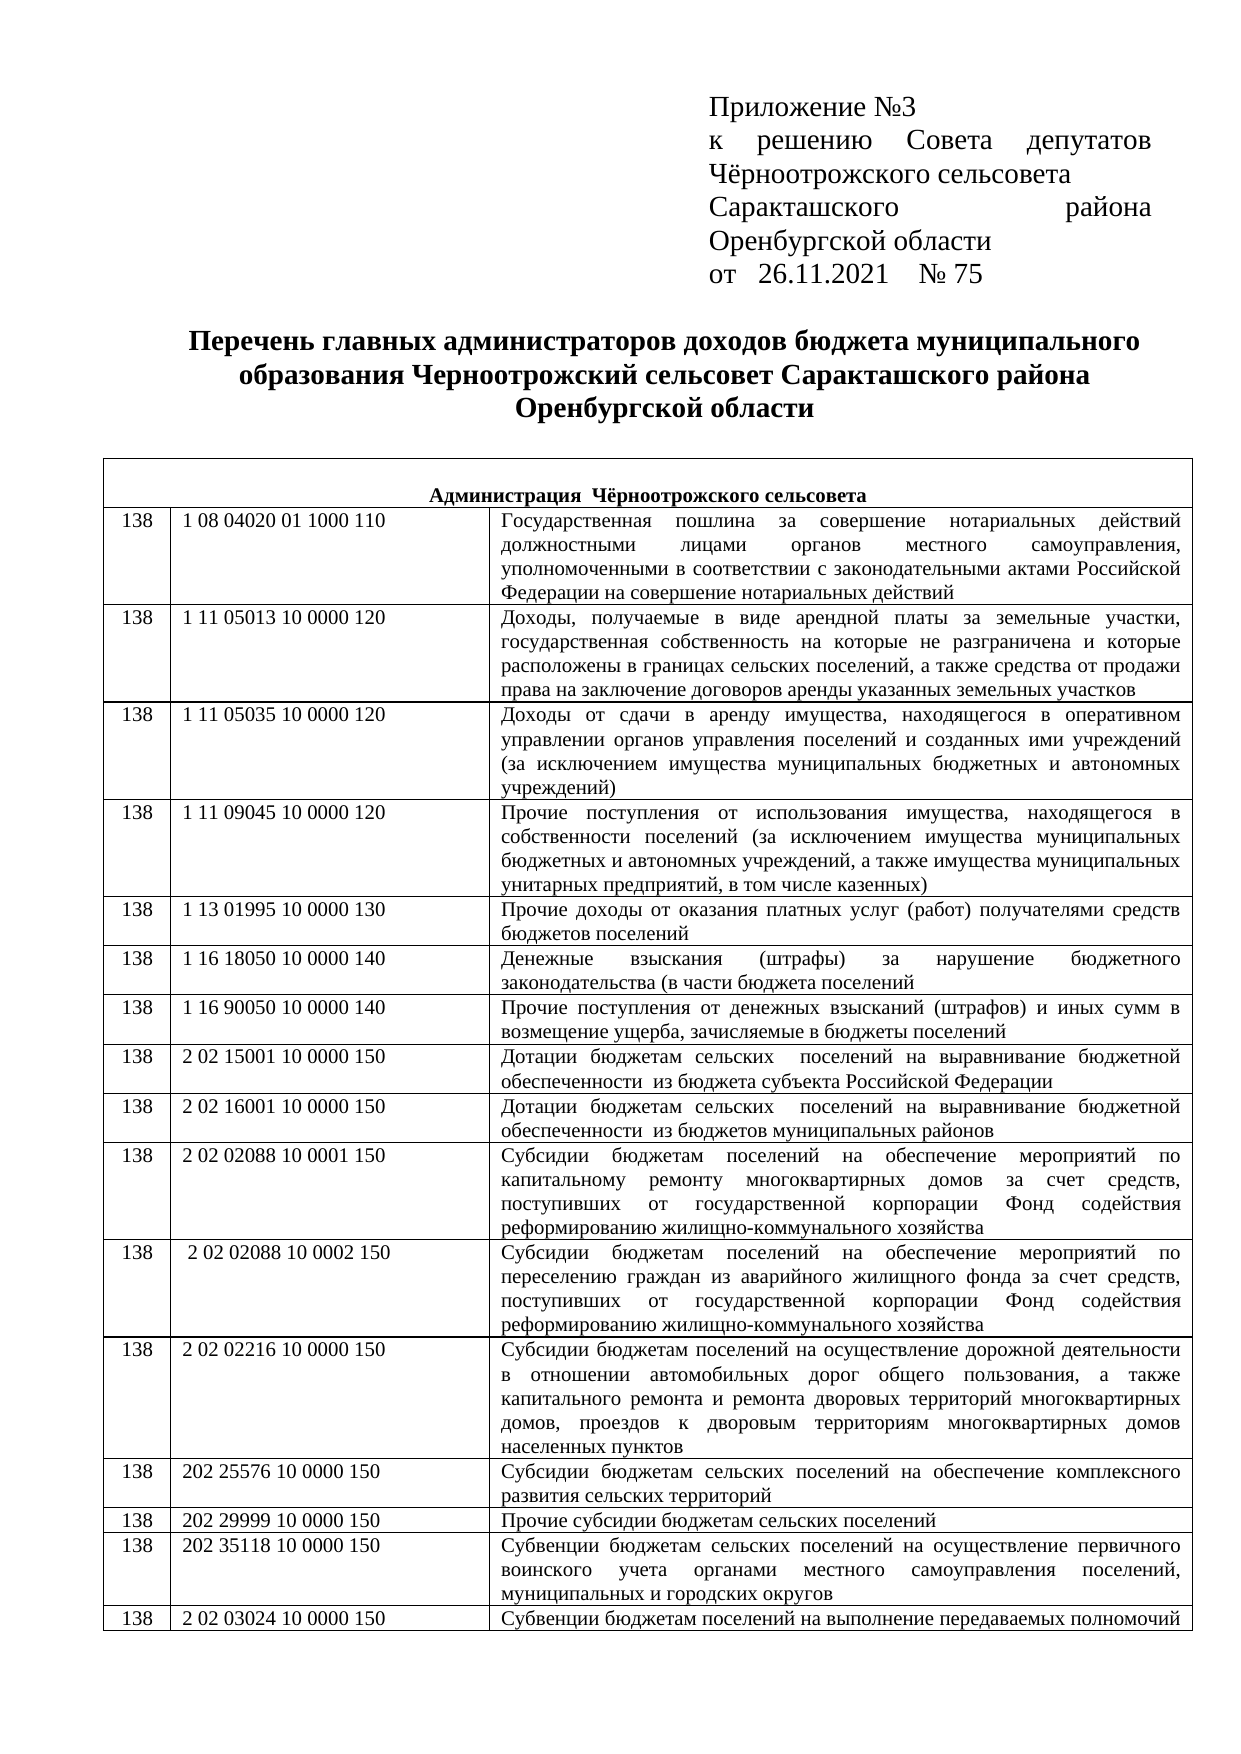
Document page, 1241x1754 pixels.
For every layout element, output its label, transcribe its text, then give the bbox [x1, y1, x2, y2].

table_cell 202 29999 10 0000 150 [171, 1508, 489, 1532]
text Приложение №3 [709, 89, 1152, 122]
text Перечень главных администраторов доходов бюджета муниципального образования Черноотрожский сельсовет Саракташского района Оренбургской области [177, 323, 1152, 424]
table_cell 2 02 02088 10 0001 150 [171, 1143, 489, 1239]
table_cell Субвенции бюджетам сельских поселений на осуществление первичного воинского учета органами местного самоуправления поселений, муниципальных и городских округов [490, 1533, 1192, 1605]
table_cell 1 08 04020 01 1000 110 [171, 508, 489, 604]
table_cell 202 25576 10 0000 150 [171, 1459, 489, 1507]
table_cell Прочие поступления от использования имущества, находящегося в собственности поселений (за исключением имущества муниципальных бюджетных и автономных учреждений, а также имущества муниципальных унитарных предприятий, в том числе казенных) [490, 800, 1192, 896]
table_cell Доходы, получаемые в виде арендной платы за земельные участки, государственная собственность на которые не разграничена и которые расположены в границах сельских поселений, а также средства от продажи права на заключение договоров аренды указанных земельных участков [490, 605, 1192, 701]
table_cell 138 [104, 1459, 170, 1507]
table_cell 1 11 05013 10 0000 120 [171, 605, 489, 701]
table_cell 138 [104, 1338, 170, 1458]
table_cell 1 11 05035 10 0000 120 [171, 703, 489, 799]
table_cell 138 [104, 1533, 170, 1605]
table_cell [171, 1606, 489, 1630]
table_cell 138 [104, 703, 170, 799]
table_cell Субсидии бюджетам сельских поселений на обеспечение комплексного развития сельских территорий [490, 1459, 1192, 1507]
table_cell 138 [104, 946, 170, 994]
table_cell 2 02 02088 10 0002 150 [171, 1240, 489, 1336]
text к решению Совета депутатов Чёрноотрожского сельсовета [709, 122, 1152, 189]
table_cell Субсидии бюджетам поселений на обеспечение мероприятий по капитальному ремонту многоквартирных домов за счет средств, поступивших от государственной корпорации Фонд содействия реформированию жилищно-коммунального хозяйства [490, 1143, 1192, 1239]
text Саракташского района Оренбургской области [709, 189, 1152, 256]
table_cell 202 35118 10 0000 150 [171, 1533, 489, 1605]
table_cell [490, 1606, 1192, 1630]
table_cell 138 [104, 1094, 170, 1142]
table_cell Субсидии бюджетам поселений на осуществление дорожной деятельности в отношении автомобильных дорог общего пользования, а также капитального ремонта и ремонта дворовых территорий многоквартирных домов, проездов к дворовым территориям многоквартирных домов населенных пунктов [490, 1338, 1192, 1458]
table_cell 138 [104, 1045, 170, 1093]
table_cell Субсидии бюджетам поселений на обеспечение мероприятий по переселению граждан из аварийного жилищного фонда за счет средств, поступивших от государственной корпорации Фонд содействия реформированию жилищно-коммунального хозяйства [490, 1240, 1192, 1336]
table_cell 138 [104, 508, 170, 604]
table_cell Денежные взыскания (штрафы) за нарушение бюджетного законодательства (в части бюджета поселений [490, 946, 1192, 994]
table_header Администрация Чёрноотрожского сельсовета [104, 459, 1192, 507]
table_cell Прочие доходы от оказания платных услуг (работ) получателями средств бюджетов поселений [490, 897, 1192, 945]
table_cell 138 [104, 800, 170, 896]
table_cell 2 02 02216 10 0000 150 [171, 1338, 489, 1458]
text от 26.11.2021 № 75 [709, 256, 1152, 290]
table_cell Дотации бюджетам сельских поселений на выравнивание бюджетной обеспеченности из бюджетов муниципальных районов [490, 1094, 1192, 1142]
table_cell 1 11 09045 10 0000 120 [171, 800, 489, 896]
table_cell Прочие поступления от денежных взысканий (штрафов) и иных сумм в возмещение ущерба, зачисляемые в бюджеты поселений [490, 995, 1192, 1043]
table_cell 138 [104, 605, 170, 701]
table_cell Доходы от сдачи в аренду имущества, находящегося в оперативном управлении органов управления поселений и созданных ими учреждений (за исключением имущества муниципальных бюджетных и автономных учреждений) [490, 703, 1192, 799]
table_cell 138 [104, 1143, 170, 1239]
table_cell 138 [104, 1606, 170, 1630]
table_cell 138 [104, 897, 170, 945]
table_cell Государственная пошлина за совершение нотариальных действий должностными лицами органов местного самоуправления, уполномоченными в соответствии с законодательными актами Российской Федерации на совершение нотариальных действий [490, 508, 1192, 604]
table_cell 1 13 01995 10 0000 130 [171, 897, 489, 945]
table_cell 138 [104, 1240, 170, 1336]
table_cell 1 16 90050 10 0000 140 [171, 995, 489, 1043]
table_cell Прочие субсидии бюджетам сельских поселений [490, 1508, 1192, 1532]
table_cell 2 02 16001 10 0000 150 [171, 1094, 489, 1142]
table_cell 138 [104, 995, 170, 1043]
table_cell Дотации бюджетам сельских поселений на выравнивание бюджетной обеспеченности из бюджета субъекта Российской Федерации [490, 1045, 1192, 1093]
table_cell 2 02 15001 10 0000 150 [171, 1045, 489, 1093]
table_cell 1 16 18050 10 0000 140 [171, 946, 489, 994]
table_cell 138 [104, 1508, 170, 1532]
